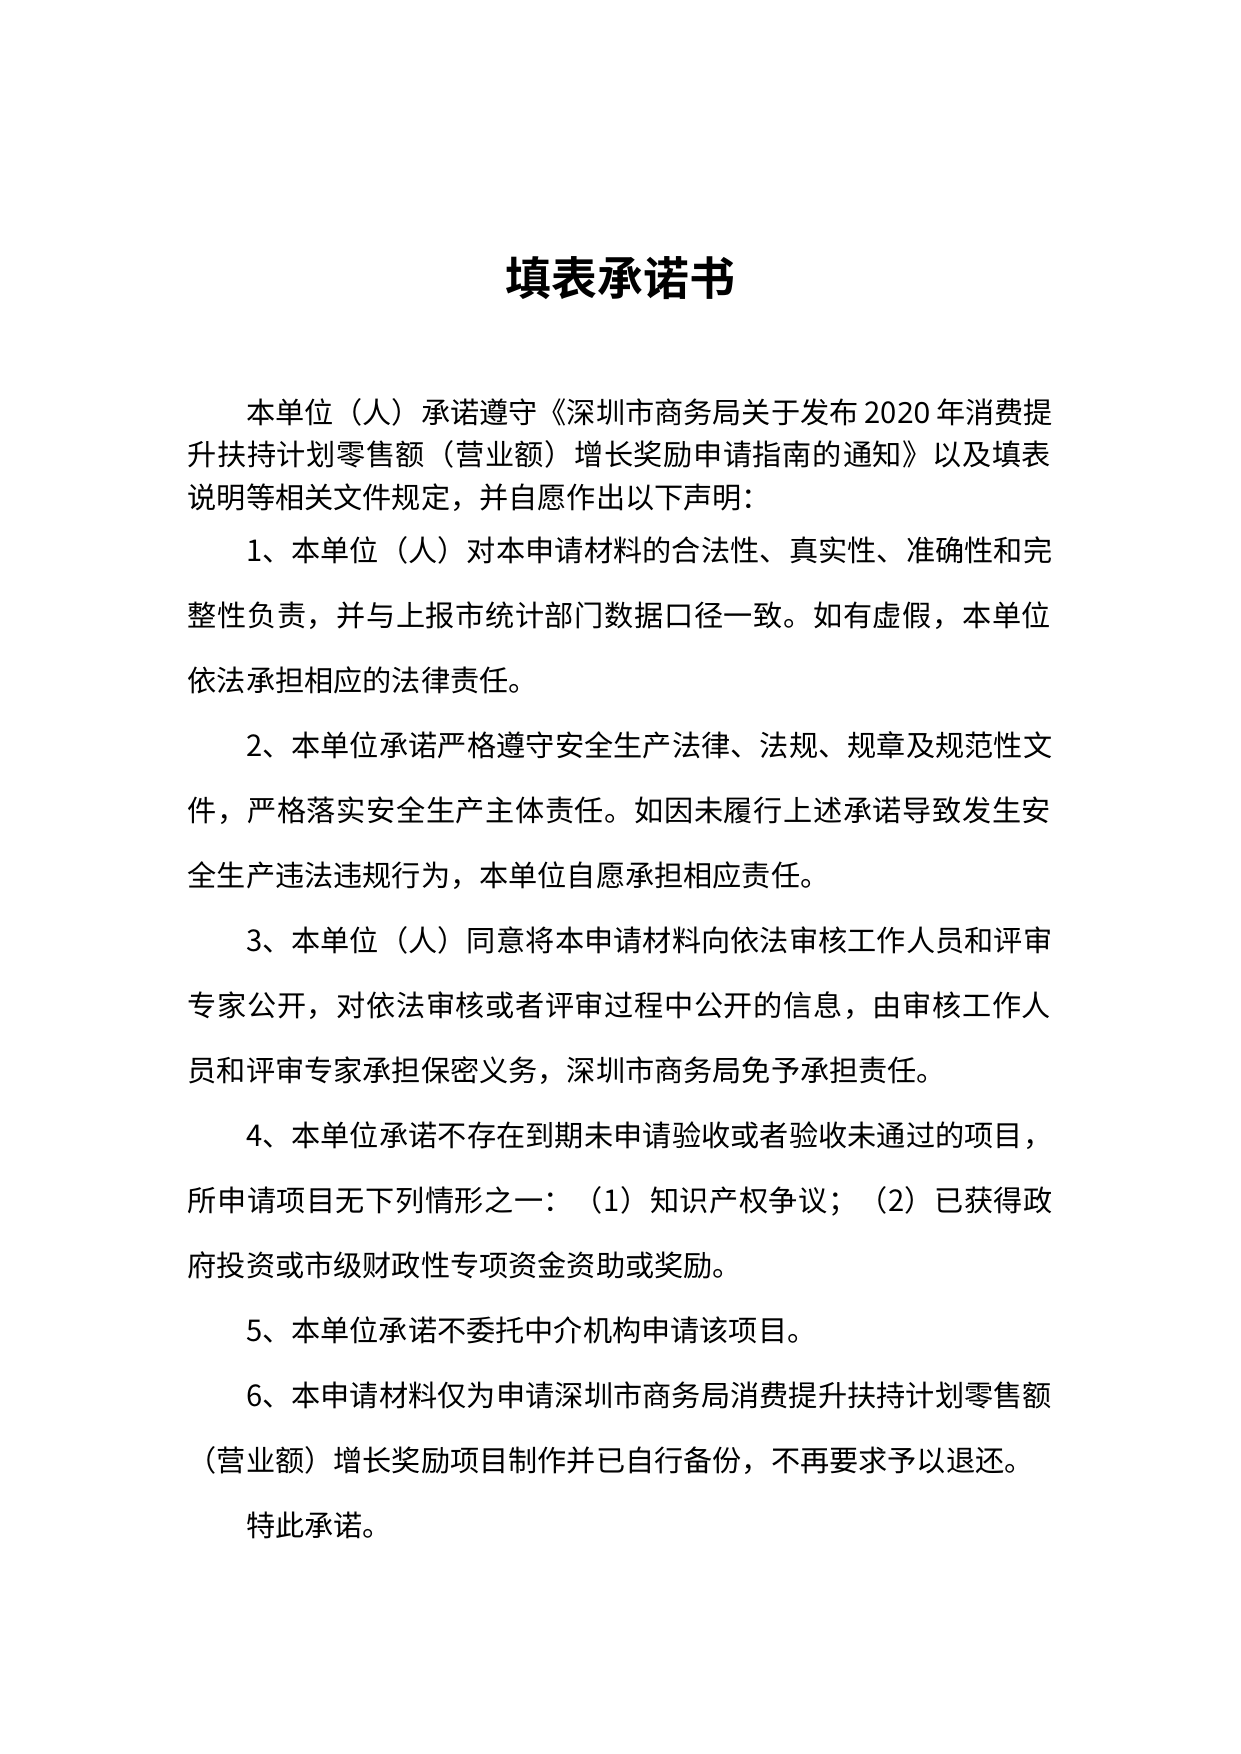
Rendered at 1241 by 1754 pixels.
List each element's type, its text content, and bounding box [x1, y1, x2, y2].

text 1、本单位（人）对本申请材料的合法性、真实性、准确性和完整性负责，并与上报市统计部门数据口径一致。如有虚假，本单位依法承担相应的法律责任。 [187, 516, 1053, 711]
text 本单位（人）承诺遵守《深圳市商务局关于发布2020年消费提升扶持计划零售额（营业额）增长奖励申请指南的通知》以及填表说明等相关文件规定，并自愿作出以下声明： [187, 389, 1053, 516]
text 4、本单位承诺不存在到期未申请验收或者验收未通过的项目，所申请项目无下列情形之一：（1）知识产权争议；（2）已获得政府投资或市级财政性专项资金资助或奖励。 [187, 1101, 1053, 1296]
text 6、本申请材料仅为申请深圳市商务局消费提升扶持计划零售额（营业额）增长奖励项目制作并已自行备份，不再要求予以退还。 [187, 1361, 1053, 1491]
text 填表承诺书 [187, 227, 1053, 324]
text 5、本单位承诺不委托中介机构申请该项目。 [187, 1296, 1053, 1361]
text 特此承诺。 [187, 1491, 1053, 1556]
text 2、本单位承诺严格遵守安全生产法律、法规、规章及规范性文件，严格落实安全生产主体责任。如因未履行上述承诺导致发生安全生产违法违规行为，本单位自愿承担相应责任。 [187, 711, 1053, 906]
text 3、本单位（人）同意将本申请材料向依法审核工作人员和评审专家公开，对依法审核或者评审过程中公开的信息，由审核工作人员和评审专家承担保密义务，深圳市商务局免予承担责任。 [187, 906, 1053, 1101]
